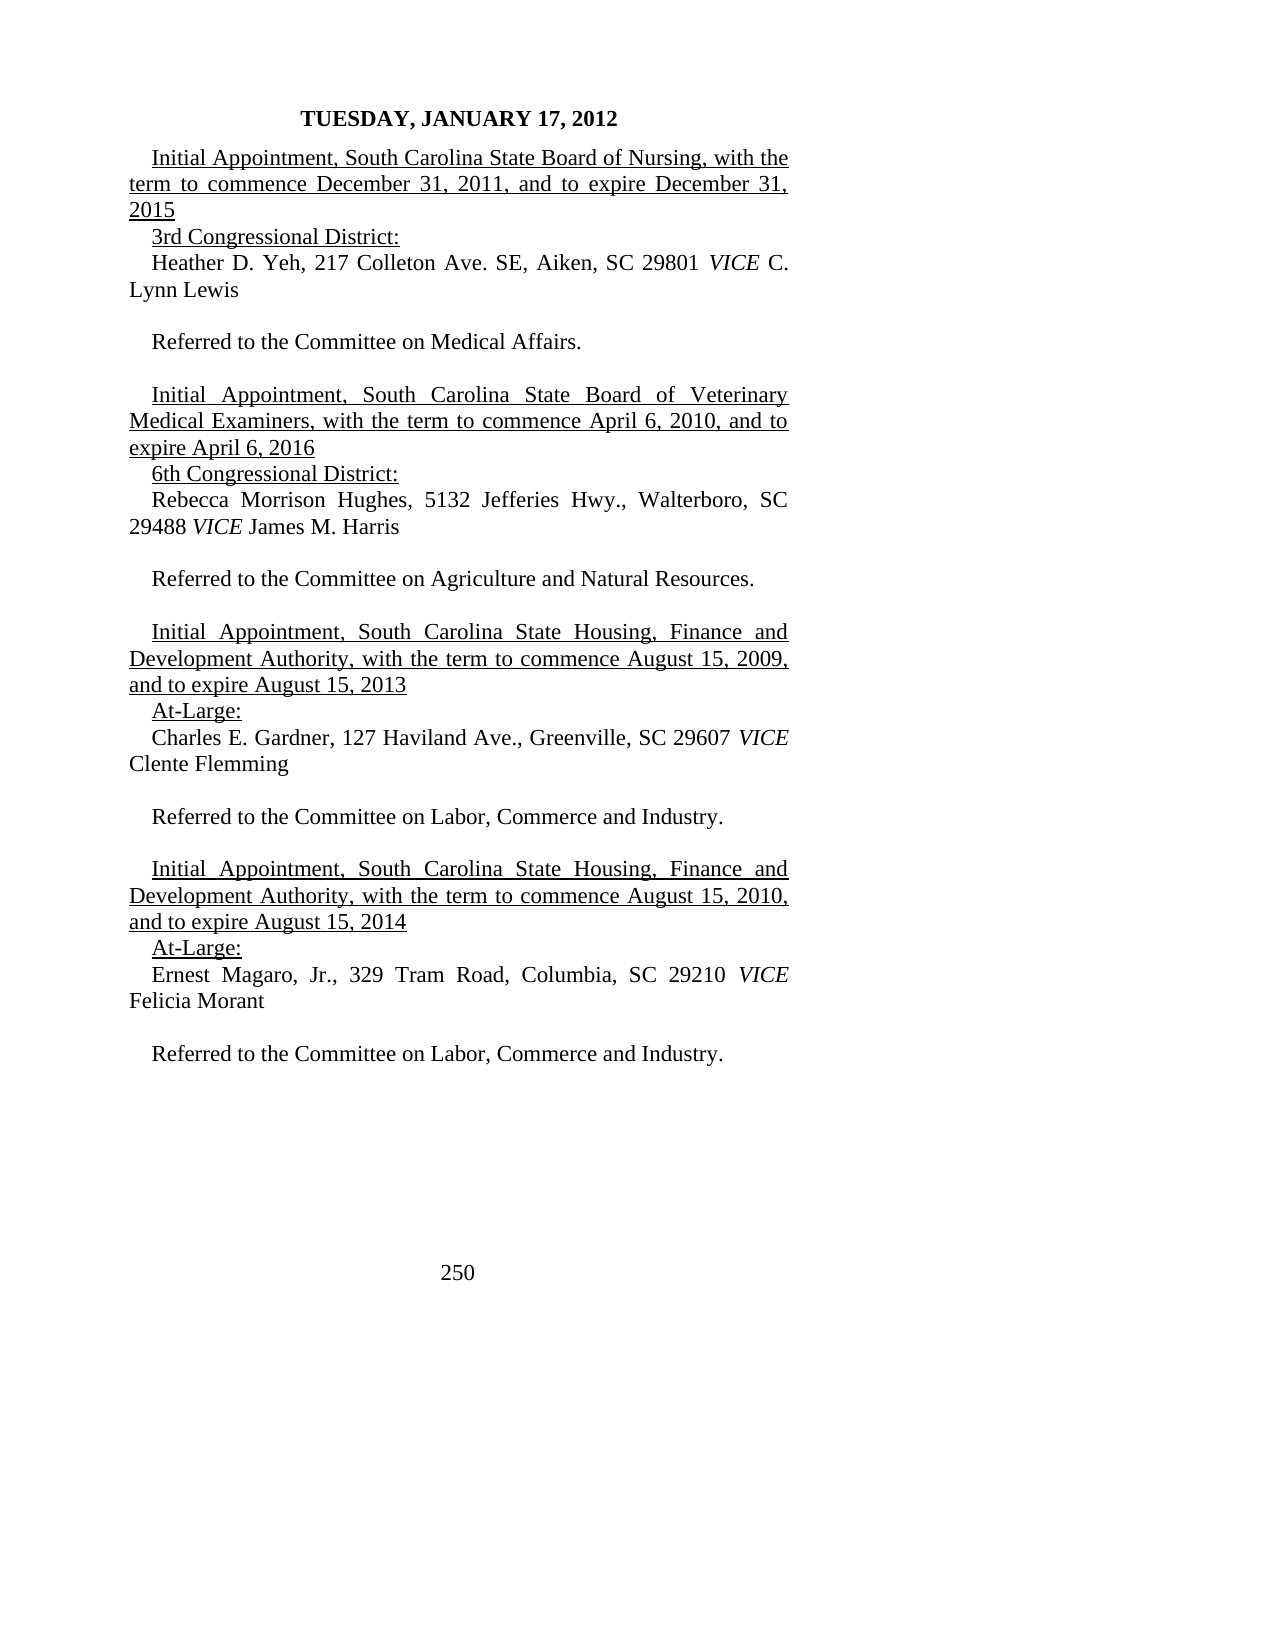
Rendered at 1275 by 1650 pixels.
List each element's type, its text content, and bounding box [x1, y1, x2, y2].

text Initial Appointment, South Carolina State Housing, Finance and Development Authority, with the term to commence August 15, 2009, and to expire August 15, 2013 [129, 669, 789, 697]
text 6th Congressional District: [129, 460, 789, 486]
text Initial Appointment, South Carolina State Housing, Finance and Development Authority, with the term to commence August 15, 2010, and to expire August 15, 2014 [129, 855, 789, 905]
text Initial Appointment, South Carolina State Board of Veterinary Medical Examiners, with the term to commence April 6, 2010, and to expire April 6, 2016 [129, 431, 789, 460]
text At-Large: [129, 697, 789, 724]
text Ernest Magaro, Jr., 329 Tram Road, Columbia, SC 29210 VICE Felicia Morant [129, 961, 789, 1013]
text Initial Appointment, South Carolina State Board of Nursing, with the term to commence December 31, 2011, and to expire December 31, 2015 [129, 144, 789, 223]
text Heather D. Yeh, 217 Colleton Ave. SE, Aiken, SC 29801 VICE C. Lynn Lewis [129, 249, 789, 302]
text Referred to the Committee on Labor, Commerce and Industry. [129, 803, 789, 829]
text At-Large: [129, 934, 789, 961]
text Initial Appointment, South Carolina State Housing, Finance and Development Authority, with the term to commence August 15, 2009, and to expire August 15, 2013 [129, 618, 789, 668]
text Initial Appointment, South Carolina State Board of Veterinary Medical Examiners, with the term to commence April 6, 2010, and to expire April 6, 2016 [129, 381, 789, 430]
text Initial Appointment, South Carolina State Housing, Finance and Development Authority, with the term to commence August 15, 2010, and to expire August 15, 2014 [129, 906, 789, 934]
text Referred to the Committee on Medical Affairs. [129, 328, 789, 355]
text 3rd Congressional District: [129, 223, 789, 249]
text Rebecca Morrison Hughes, 5132 Jefferies Hwy., Walterboro, SC 29488 VICE James M. Harris [129, 486, 789, 539]
text Charles E. Gardner, 127 Haviland Ave., Greenville, SC 29607 VICE Clente Flemming [129, 724, 789, 776]
text Referred to the Committee on Labor, Commerce and Industry. [129, 1040, 789, 1066]
text Referred to the Committee on Agriculture and Natural Resources. [129, 566, 789, 592]
